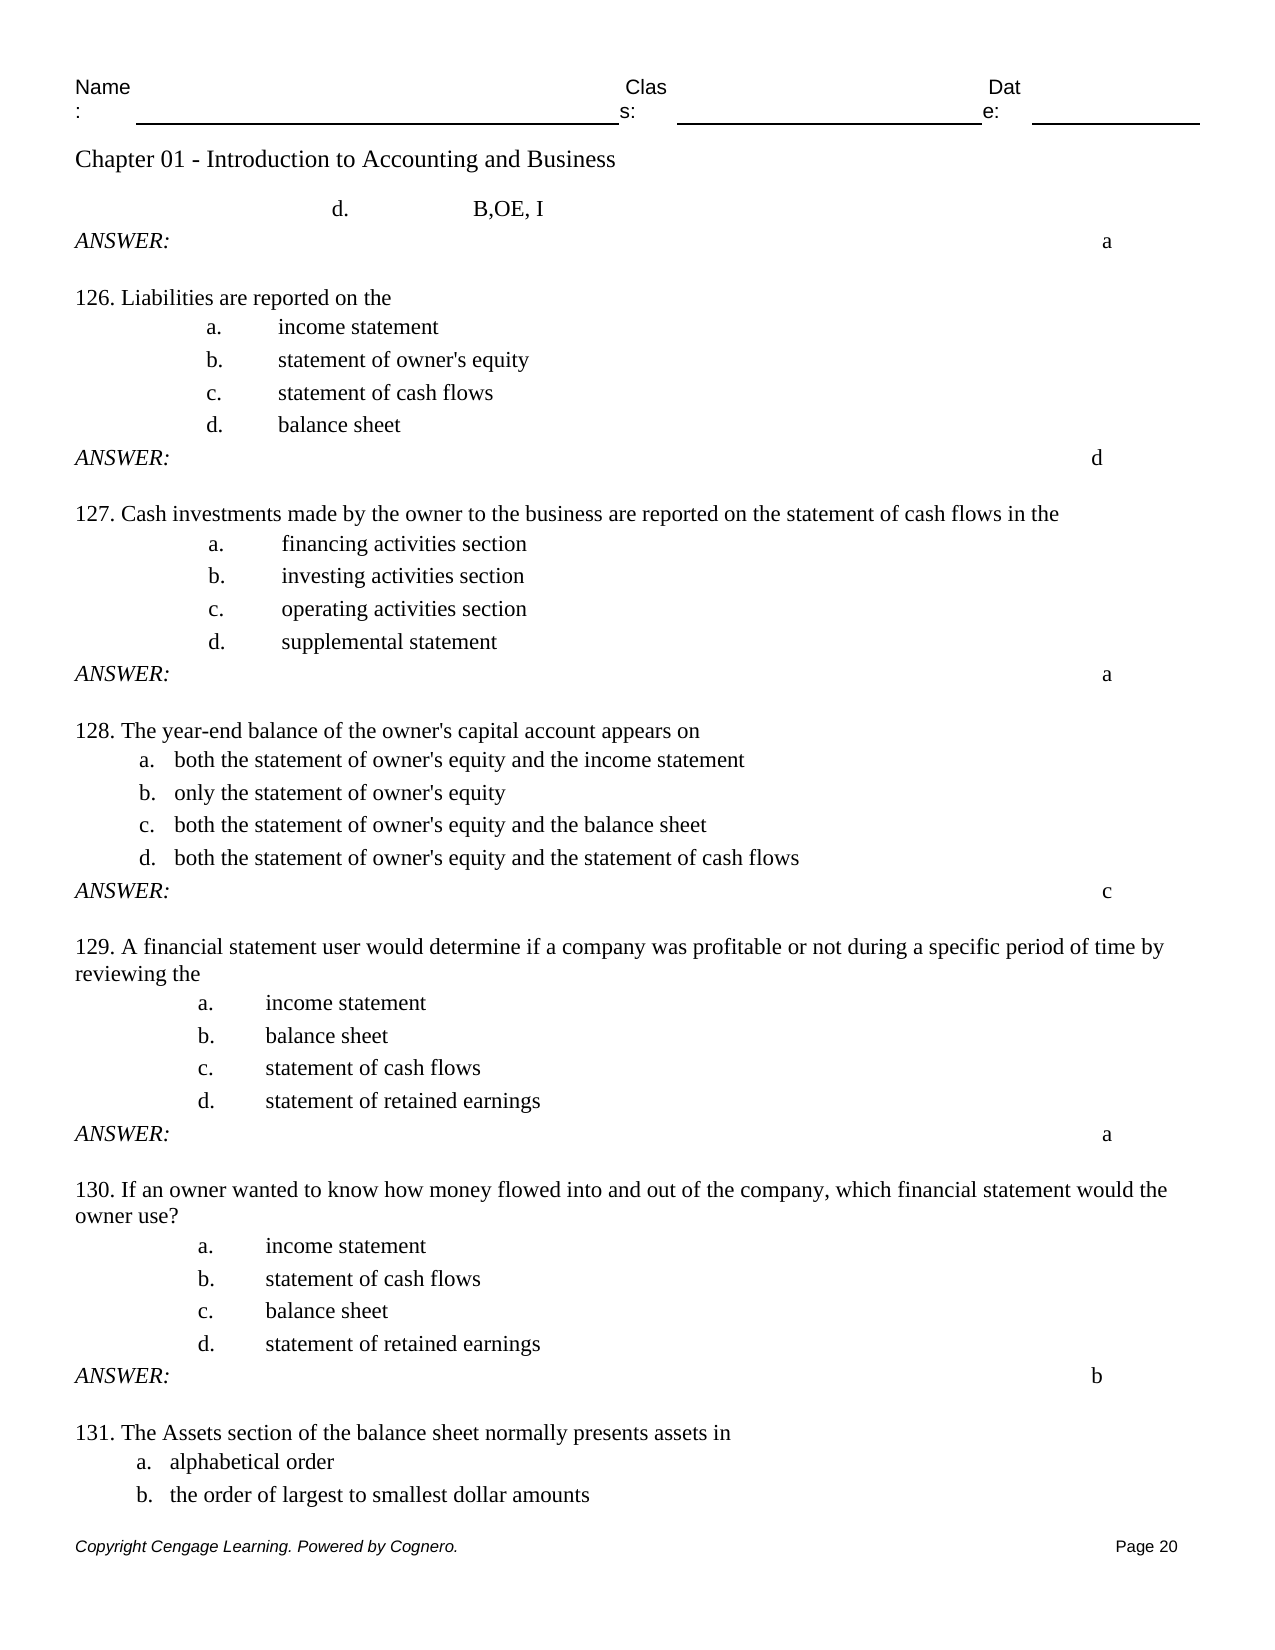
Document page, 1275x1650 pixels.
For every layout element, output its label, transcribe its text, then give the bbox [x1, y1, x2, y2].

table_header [75, 1419, 1200, 1511]
table_header 127. Cash investments made by the owner to the business are reported on the statement of cash flows in the [75, 500, 1200, 690]
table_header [75, 192, 1200, 257]
table_header 128. The year-end balance of the owner's capital account appears on [75, 717, 1200, 906]
table_header 130. If an owner wanted to know how money flowed into and out of the company, which financial statement would the owner use? [75, 1176, 1200, 1392]
table_header 129. A financial statement user would determine if a company was profitable or not during a specific period of time by reviewing the [75, 933, 1200, 1149]
table_header 126. Liabilities are reported on the [75, 284, 1200, 473]
